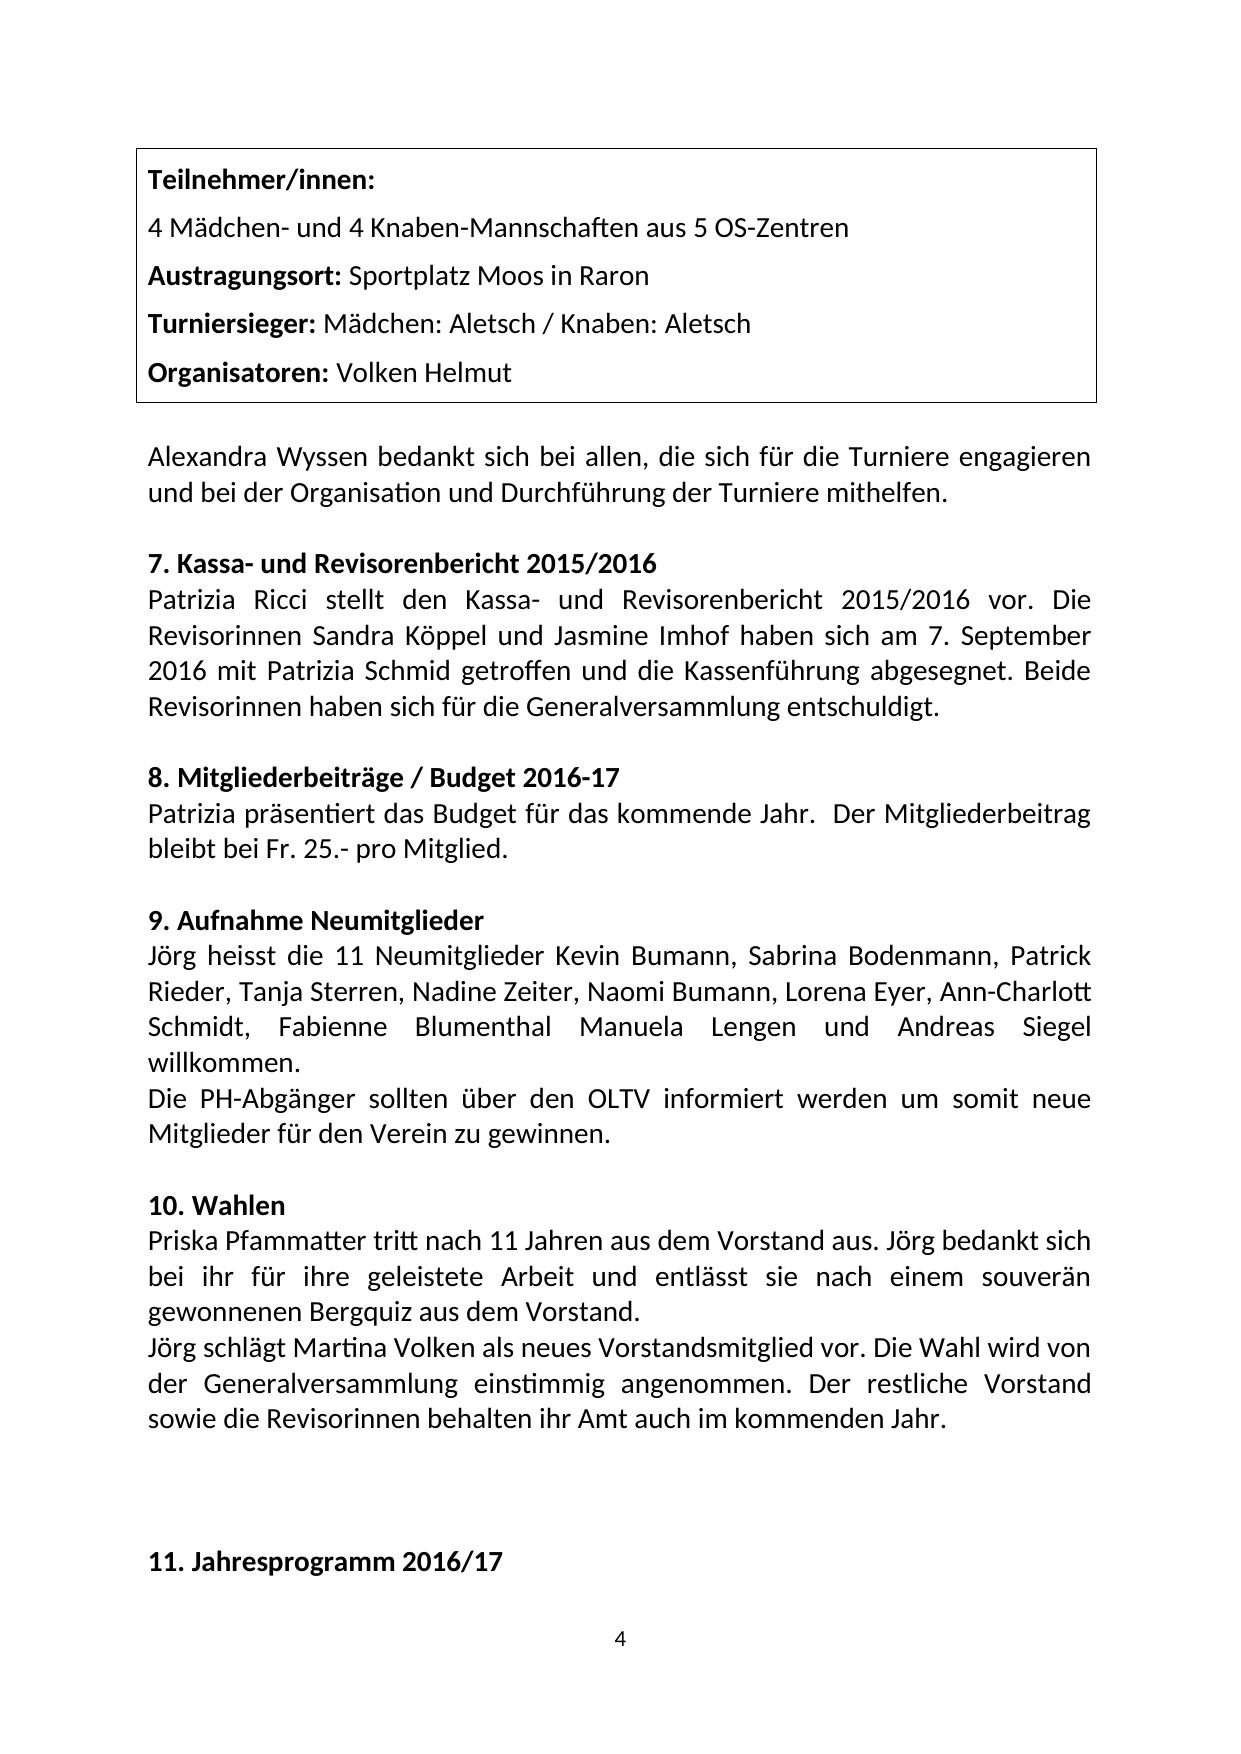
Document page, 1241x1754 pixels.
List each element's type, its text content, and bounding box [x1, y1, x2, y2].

text 10. Wahlen [148, 1187, 1093, 1222]
table_cell Teilnehmer/innen: 4 Mädchen- und 4 Knaben-Mannschaften aus 5 OS-Zentren Austragungsort: Sportplatz Moos in Raron Turniersieger: Mädchen: Aletsch / Knaben: Aletsch Organisatoren: Volken Helmut [137, 149, 1096, 402]
text 9. Aufnahme Neumitglieder [148, 902, 1093, 937]
text Alexandra Wyssen bedankt sich bei allen, die sich für die Turniere engagieren und bei der Organisation und Durchführung der Turniere mithelfen. [148, 438, 1093, 510]
text Patrizia präsentiert das Budget für das kommende Jahr. Der Mitgliederbeitrag bleibt bei Fr. 25.- pro Mitglied. [148, 795, 1093, 866]
text Priska Pfammatter tritt nach 11 Jahren aus dem Vorstand aus. Jörg bedankt sich bei ihr für ihre geleistete Arbeit und entlässt sie nach einem souverän gewonnenen Bergquiz aus dem Vorstand. [148, 1222, 1093, 1329]
text Patrizia Ricci stellt den Kassa- und Revisorenbericht 2015/2016 vor. Die Revisorinnen Sandra Köppel und Jasmine Imhof haben sich am 7. September 2016 mit Patrizia Schmid getroffen und die Kassenführung abgesegnet. Beide Revisorinnen haben sich für die Generalversammlung entschuldigt. [148, 581, 1093, 723]
text 7. Kassa- und Revisorenbericht 2015/2016 [148, 545, 1093, 581]
text Die PH-Abgänger sollten über den OLTV informiert werden um somit neue Mitglieder für den Verein zu gewinnen. [148, 1080, 1093, 1151]
text 11. Jahresprogramm 2016/17 [148, 1543, 1093, 1578]
text Jörg schlägt Martina Volken als neues Vorstandsmitglied vor. Die Wahl wird von der Generalversammlung einstimmig angenommen. Der restliche Vorstand sowie die Revisorinnen behalten ihr Amt auch im kommenden Jahr. [148, 1329, 1093, 1436]
text 8. Mitgliederbeiträge / Budget 2016-17 [148, 759, 1093, 795]
text Jörg heisst die 11 Neumitglieder Kevin Bumann, Sabrina Bodenmann, Patrick Rieder, Tanja Sterren, Nadine Zeiter, Naomi Bumann, Lorena Eyer, Ann-Charlott Schmidt, Fabienne Blumenthal Manuela Lengen und Andreas Siegel willkommen. [148, 937, 1093, 1080]
